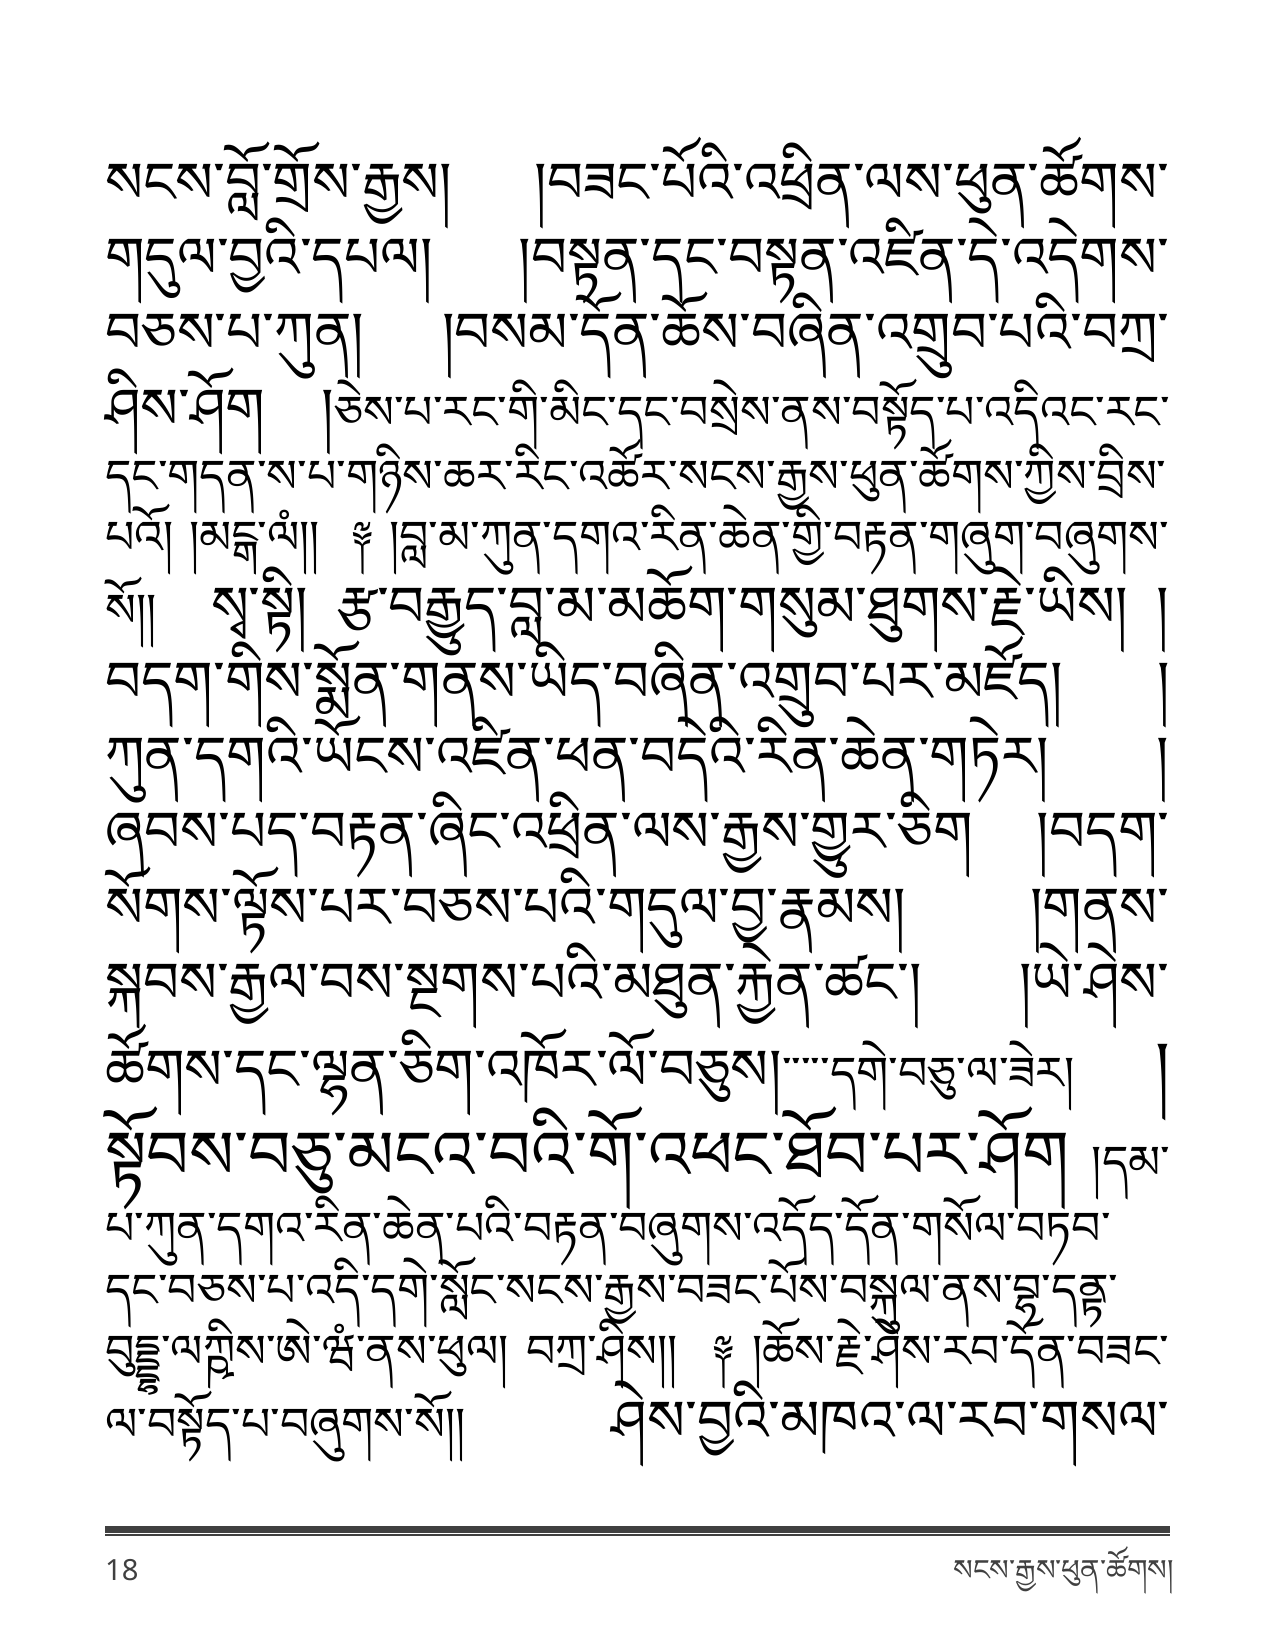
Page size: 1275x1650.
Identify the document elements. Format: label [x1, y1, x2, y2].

text [105, 150, 1170, 1453]
